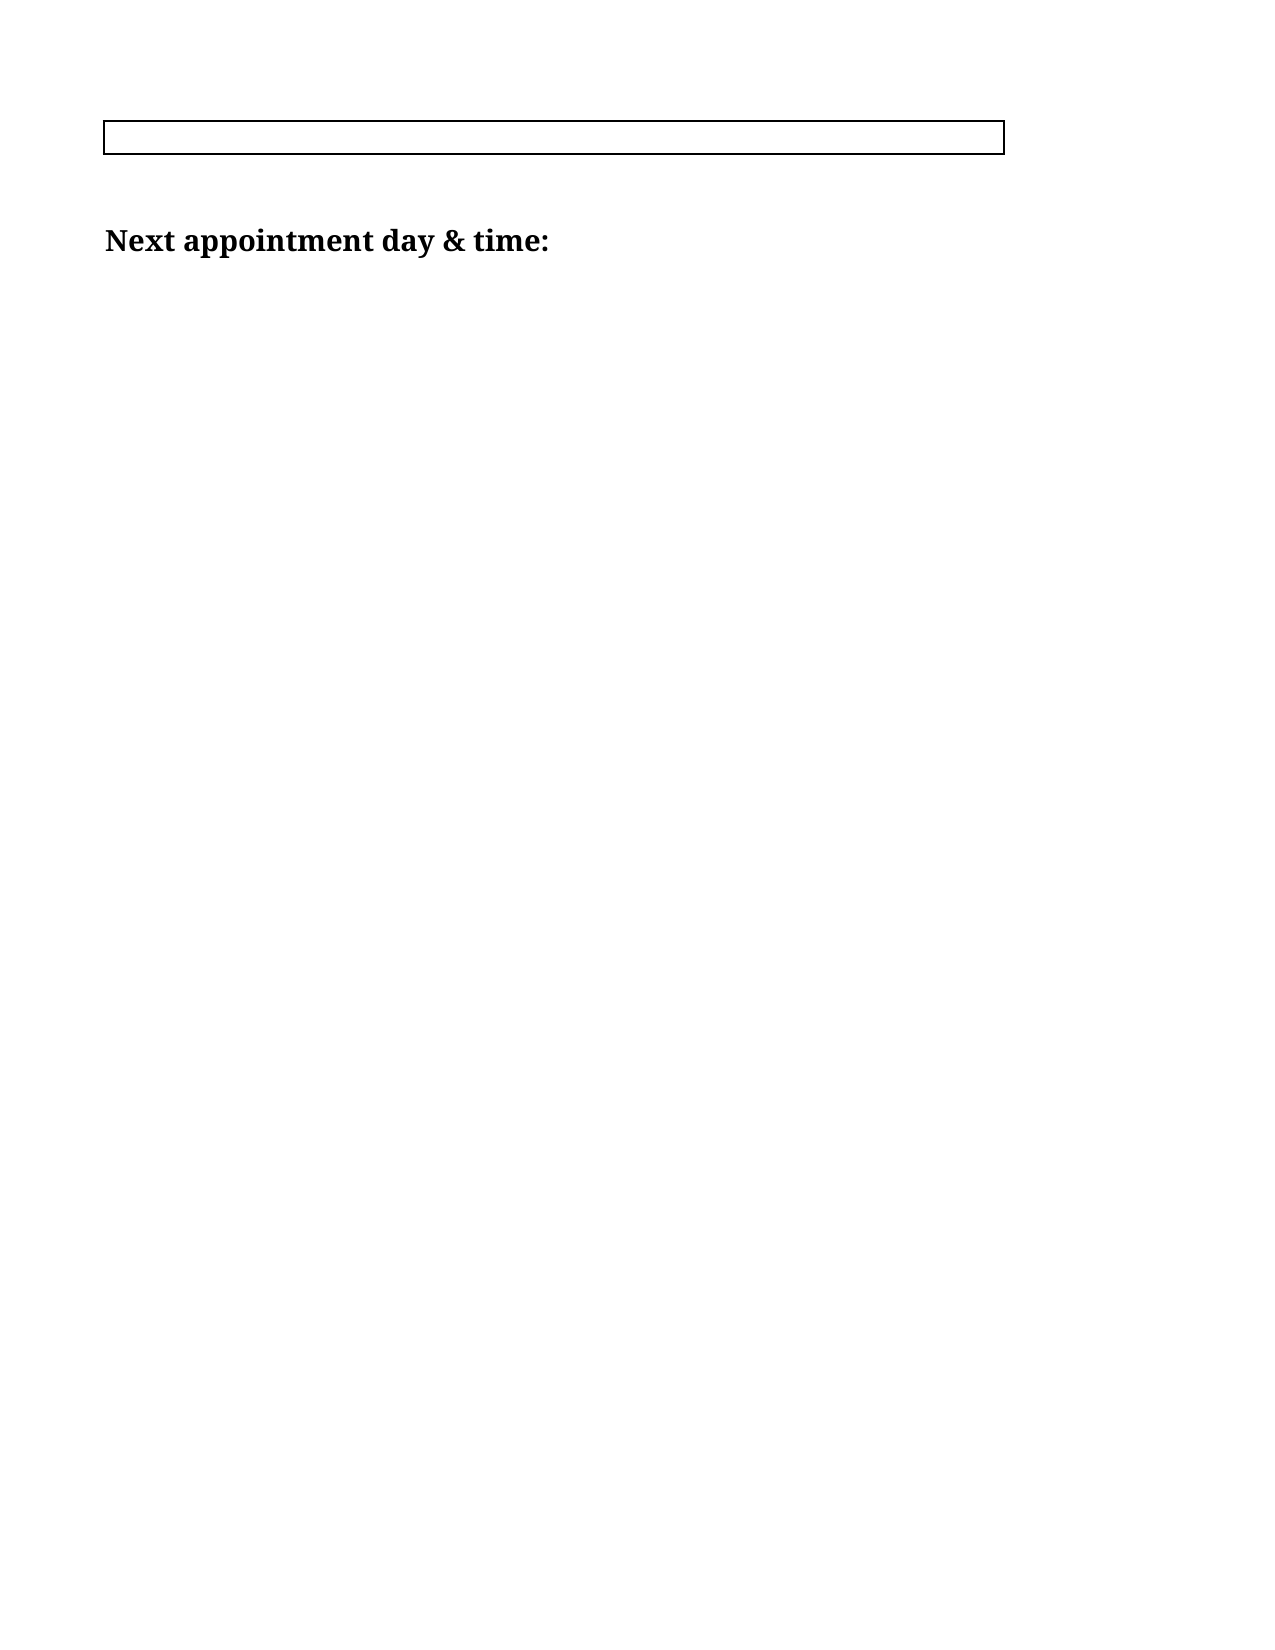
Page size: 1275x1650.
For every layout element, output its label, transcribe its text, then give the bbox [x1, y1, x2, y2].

table_cell [503, 122, 603, 153]
table_cell [403, 122, 503, 153]
table_cell [203, 122, 303, 153]
text Next appointment day & time: [105, 220, 1155, 260]
table_cell [904, 122, 1003, 153]
table_cell [604, 122, 703, 153]
table_cell [804, 122, 903, 153]
table_cell [704, 122, 803, 153]
table_cell [303, 122, 403, 153]
table_cell [105, 122, 203, 153]
